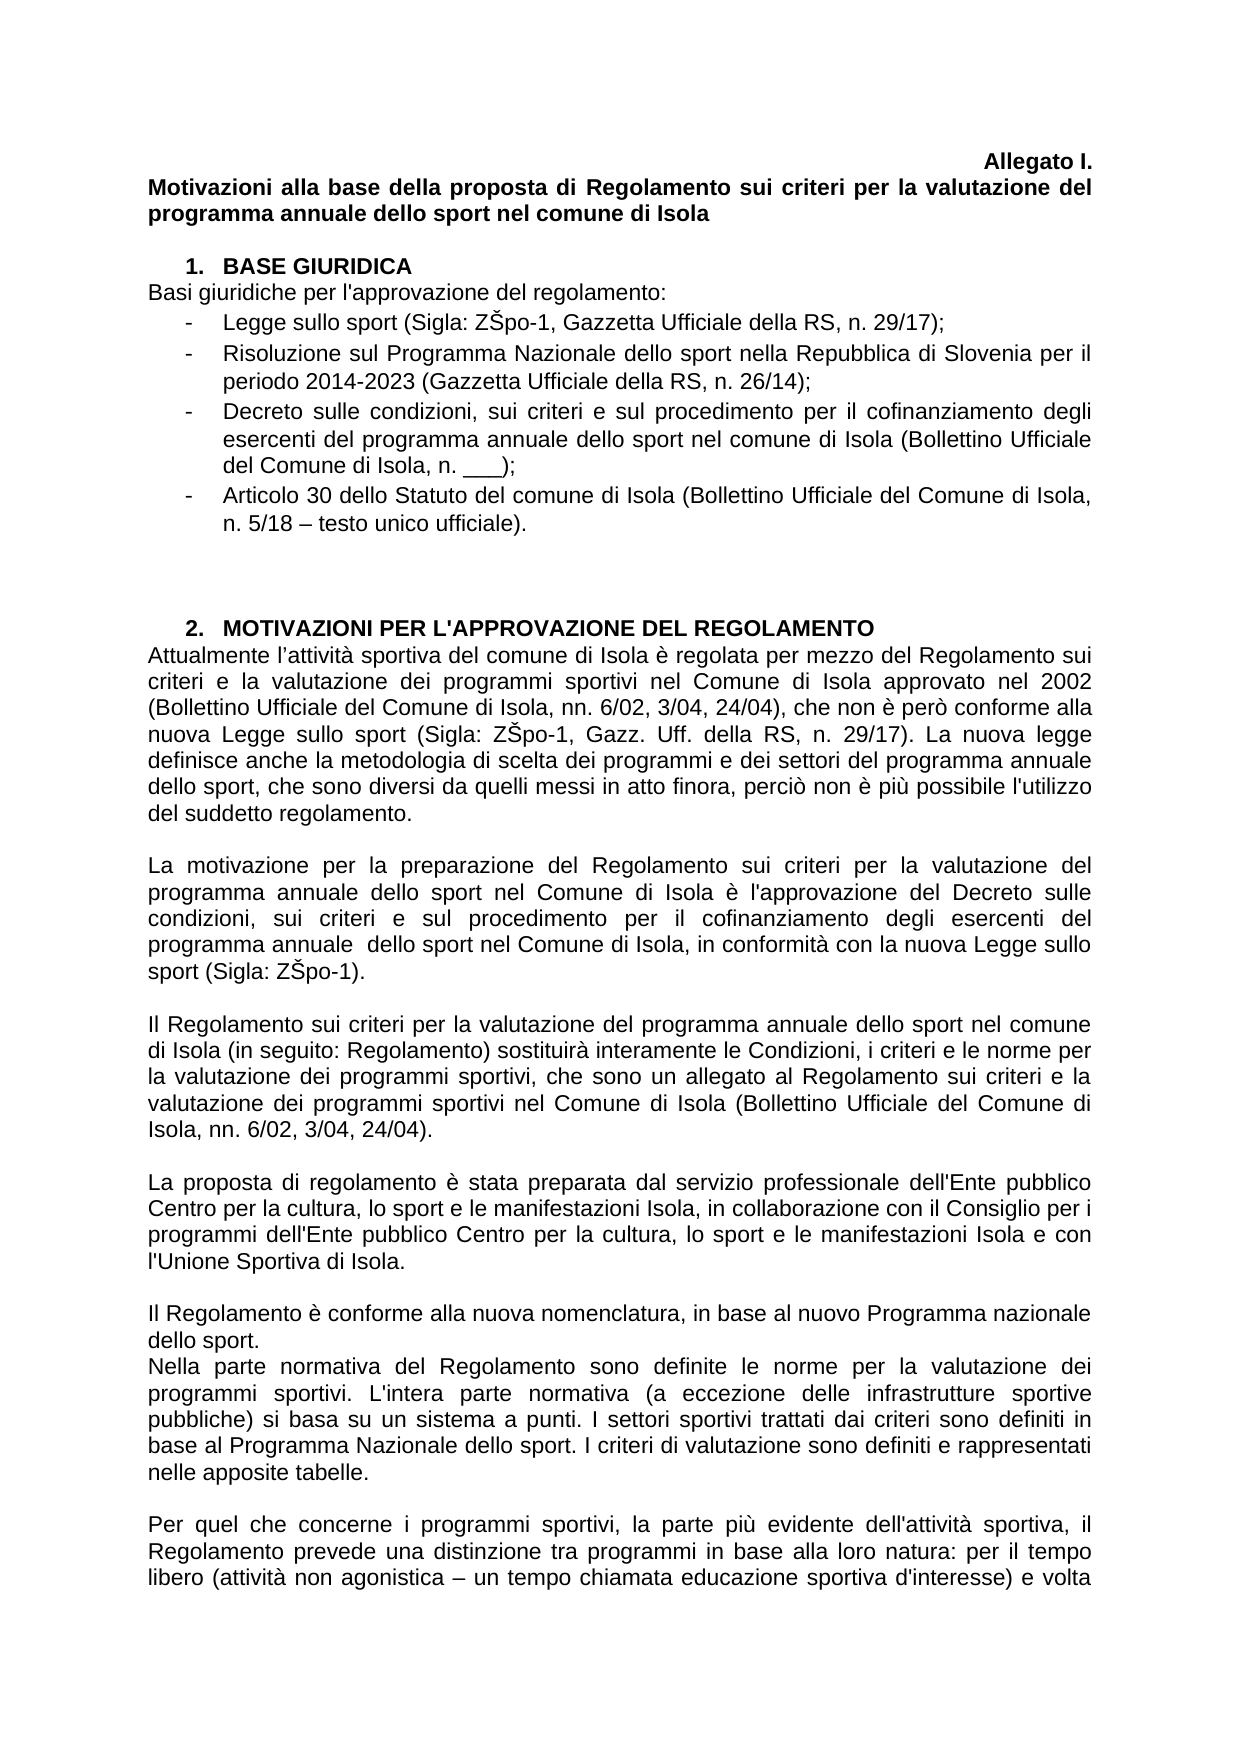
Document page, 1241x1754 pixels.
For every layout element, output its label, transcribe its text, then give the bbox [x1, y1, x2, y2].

list BASE GIURIDICA [185, 253, 1093, 279]
text Allegato I. [148, 148, 1093, 174]
text La proposta di regolamento è stata preparata dal servizio professionale dell'Ente pubblico Centro per la cultura, lo sport e le manifestazioni Isola, in collaborazione con il Consiglio per i programmi dell'Ente pubblico Centro per la cultura, lo sport e le manifestazioni Isola e con l'Unione Sportiva di Isola. [148, 1169, 1093, 1274]
text Attualmente l’attività sportiva del comune di Isola è regolata per mezzo del Regolamento sui criteri e la valutazione dei programmi sportivi nel Comune di Isola approvato nel 2002 (Bollettino Ufficiale del Comune di Isola, nn. 6/02, 3/04, 24/04), che non è però conforme alla nuova Legge sullo sport (Sigla: ZŠpo-1, Gazz. Uff. della RS, n. 29/17). La nuova legge definisce anche la metodologia di scelta dei programmi e dei settori del programma annuale dello sport, che sono diversi da quelli messi in atto finora, perciò non è più possibile l'utilizzo del suddetto regolamento. [148, 642, 1093, 826]
text La motivazione per la preparazione del Regolamento sui criteri per la valutazione del programma annuale dello sport nel Comune di Isola è l'approvazione del Decreto sulle condizioni, sui criteri e sul procedimento per il cofinanziamento degli esercenti del programma annuale dello sport nel Comune di Isola, in conformità con la nuova Legge sullo sport (Sigla: ZŠpo-1). [148, 852, 1093, 984]
list MOTIVAZIONI PER L'APPROVAZIONE DEL REGOLAMENTO [185, 615, 1093, 642]
list Articolo 30 dello Statuto del comune di Isola (Bollettino Ufficiale del Comune di Isola, n. 5/18 – testo unico ufficiale). [185, 478, 1093, 536]
text Il Regolamento sui criteri per la valutazione del programma annuale dello sport nel comune di Isola (in seguito: Regolamento) sostituirà interamente le Condizioni, i criteri e le norme per la valutazione dei programmi sportivi, che sono un allegato al Regolamento sui criteri e la valutazione dei programmi sportivi nel Comune di Isola (Bollettino Ufficiale del Comune di Isola, nn. 6/02, 3/04, 24/04). [148, 1011, 1093, 1142]
text Nella parte normativa del Regolamento sono definite le norme per la valutazione dei programmi sportivi. L'intera parte normativa (a eccezione delle infrastrutture sportive pubbliche) si basa su un sistema a punti. I settori sportivi trattati dai criteri sono definiti in base al Programma Nazionale dello sport. I criteri di valutazione sono definiti e rappresentati nelle apposite tabelle. [148, 1353, 1093, 1485]
list Decreto sulle condizioni, sui criteri e sul procedimento per il cofinanziamento degli esercenti del programma annuale dello sport nel comune di Isola (Bollettino Ufficiale del Comune di Isola, n. ___); [185, 394, 1093, 478]
text Motivazioni alla base della proposta di Regolamento sui criteri per la valutazione del programma annuale dello sport nel comune di Isola [148, 174, 1093, 227]
text Il Regolamento è conforme alla nuova nomenclatura, in base al nuovo Programma nazionale dello sport. [148, 1300, 1093, 1353]
list Legge sullo sport (Sigla: ZŠpo-1, Gazzetta Ufficiale della RS, n. 29/17); [185, 306, 1093, 337]
list Risoluzione sul Programma Nazionale dello sport nella Repubblica di Slovenia per il periodo 2014-2023 (Gazzetta Ufficiale della RS, n. 26/14); [185, 337, 1093, 394]
text Basi giuridiche per l'approvazione del regolamento: [148, 279, 1093, 306]
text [148, 1511, 1093, 1590]
